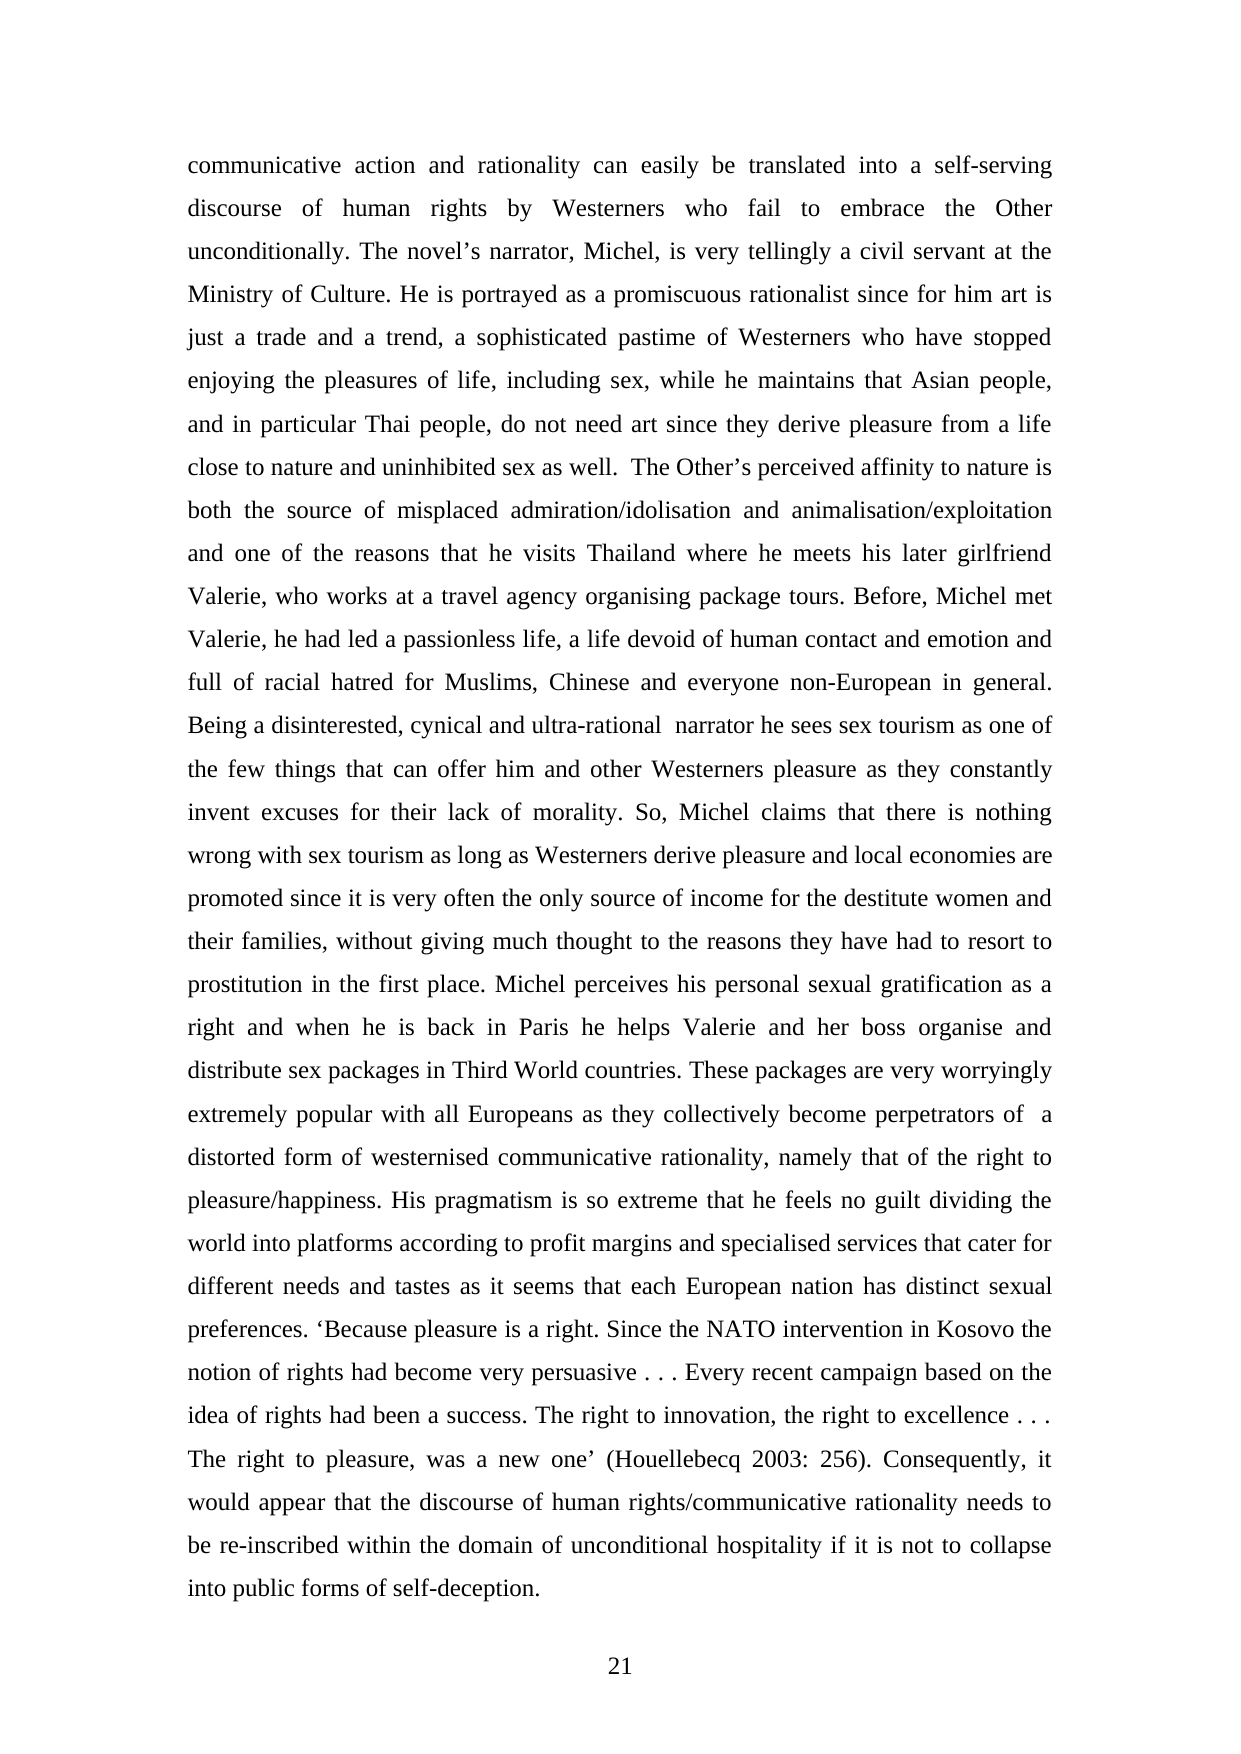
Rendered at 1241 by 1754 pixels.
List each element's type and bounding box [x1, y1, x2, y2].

text [187, 150, 1053, 1602]
